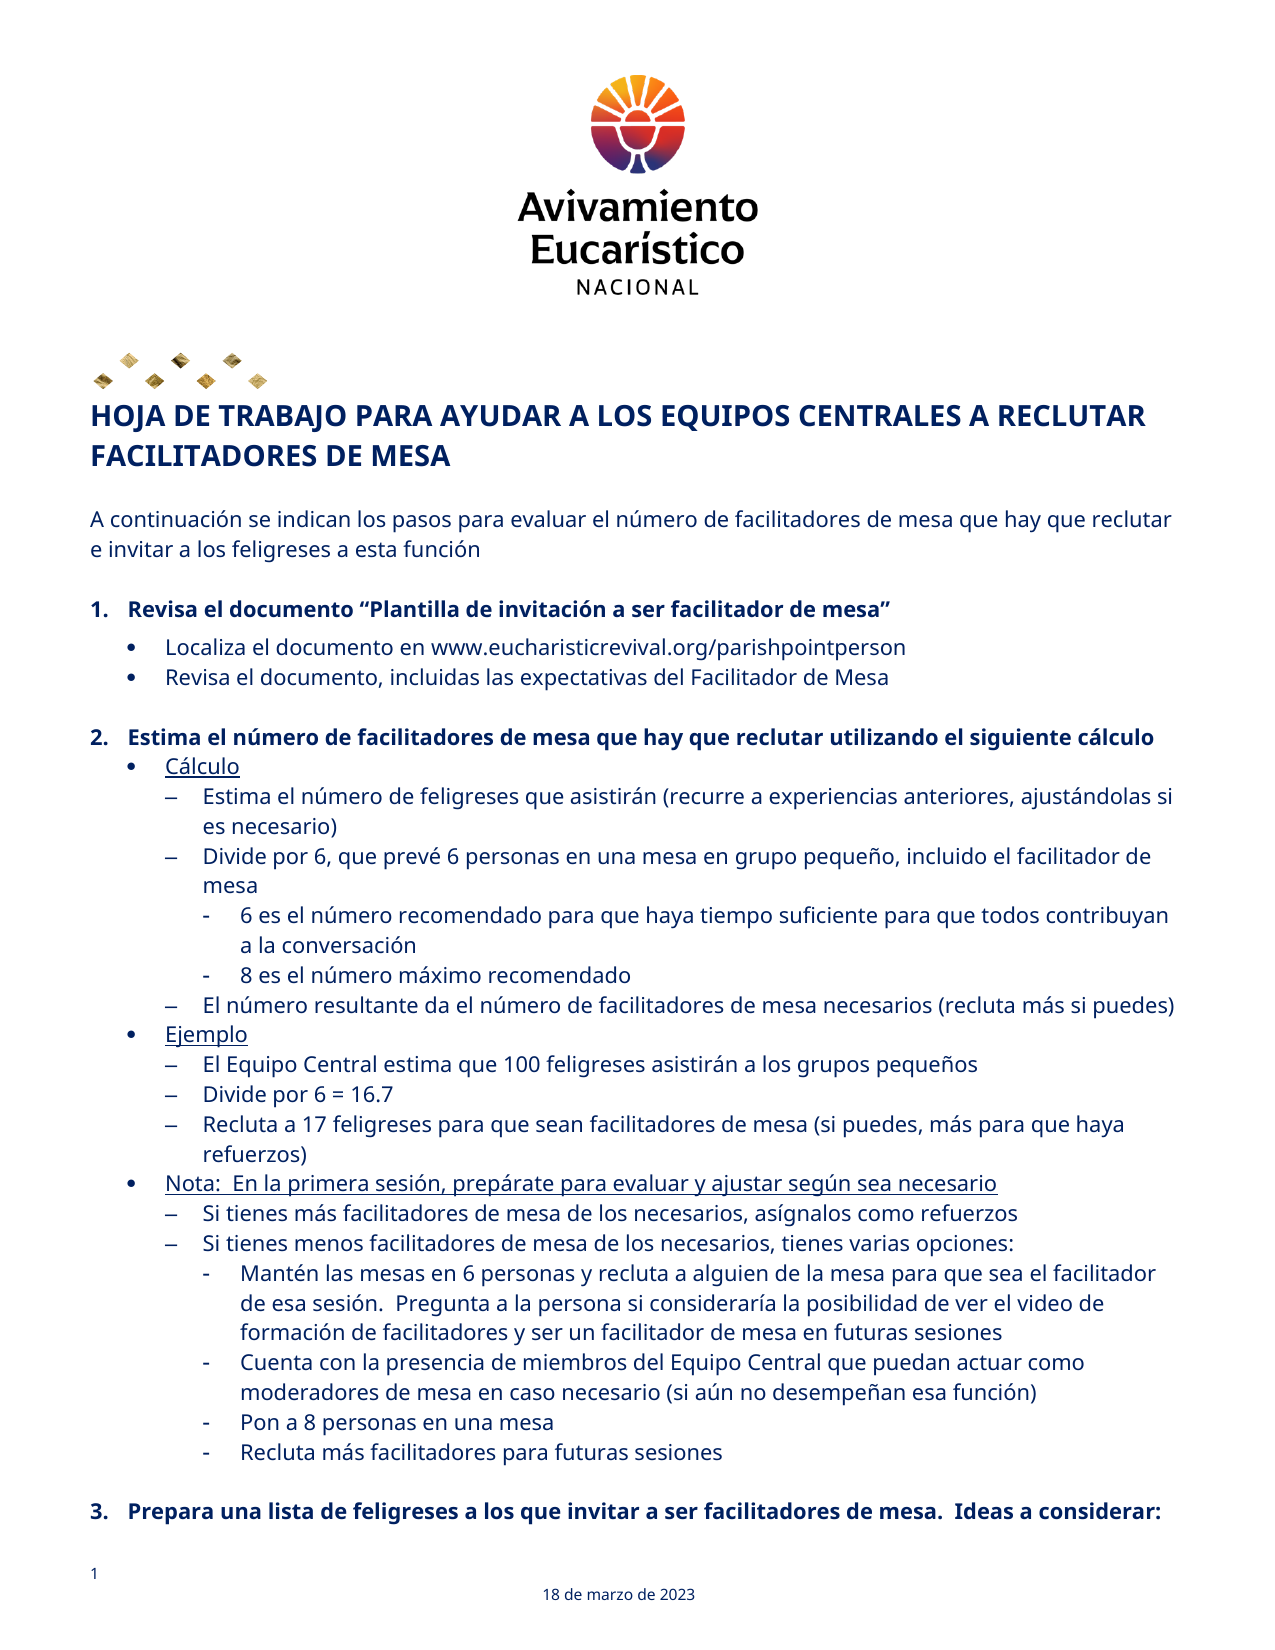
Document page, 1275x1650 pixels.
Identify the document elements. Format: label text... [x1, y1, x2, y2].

list Localiza el documento en www.eucharisticrevival.org/parishpointperson [127, 632, 1185, 662]
list 6 es el número recomendado para que haya tiempo suficiente para que todos contribuyan a la conversación [202, 900, 1185, 960]
list Estima el número de feligreses que asistirán (recurre a experiencias anteriores, ajustándolas si es necesario) [165, 781, 1185, 841]
text A continuación se indican los pasos para evaluar el número de facilitadores de mesa que hay que reclutar e invitar a los feligreses a esta función [90, 504, 1185, 564]
list 8 es el número máximo recomendado [202, 960, 1185, 990]
list Cálculo [127, 751, 1185, 781]
list El número resultante da el número de facilitadores de mesa necesarios (recluta más si puedes) [165, 990, 1185, 1019]
list Prepara una lista de feligreses a los que invitar a ser facilitadores de mesa. Ideas a considerar: [90, 1496, 1185, 1526]
text HOJA DE TRABAJO PARA AYUDAR A LOS EQUIPOS CENTRALES A RECLUTAR FACILITADORES DE MESA [90, 395, 1185, 475]
list Si tienes menos facilitadores de mesa de los necesarios, tienes varias opciones: [165, 1228, 1185, 1258]
list Si tienes más facilitadores de mesa de los necesarios, asígnalos como refuerzos [165, 1198, 1185, 1228]
list Recluta a 17 feligreses para que sean facilitadores de mesa (si puedes, más para que haya refuerzos) [165, 1109, 1185, 1168]
list Recluta más facilitadores para futuras sesiones [202, 1437, 1185, 1466]
list Divide por 6, que prevé 6 personas en una mesa en grupo pequeño, incluido el facilitador de mesa [165, 841, 1185, 900]
list Revisa el documento, incluidas las expectativas del Facilitador de Mesa [127, 662, 1185, 692]
list Cuenta con la presencia de miembros del Equipo Central que puedan actuar como moderadores de mesa en caso necesario (si aún no desempeñan esa función) [202, 1347, 1185, 1407]
picture [90, 345, 271, 396]
list Mantén las mesas en 6 personas y recluta a alguien de la mesa para que sea el facilitador de esa sesión. Pregunta a la persona si consideraría la posibilidad de ver el video de formación de facilitadores y ser un facilitador de mesa en futuras sesiones [202, 1258, 1185, 1347]
list Estima el número de facilitadores de mesa que hay que reclutar utilizando el siguiente cálculo [90, 722, 1185, 751]
list Ejemplo [127, 1019, 1185, 1049]
list Nota: En la primera sesión, prepárate para evaluar y ajustar según sea necesario [127, 1168, 1185, 1198]
list Divide por 6 = 16.7 [165, 1079, 1185, 1109]
list El Equipo Central estima que 100 feligreses asistirán a los grupos pequeños [165, 1049, 1185, 1079]
picture [517, 75, 758, 295]
list Revisa el documento “Plantilla de invitación a ser facilitador de mesa” [90, 594, 1185, 624]
list Pon a 8 personas en una mesa [202, 1407, 1185, 1437]
